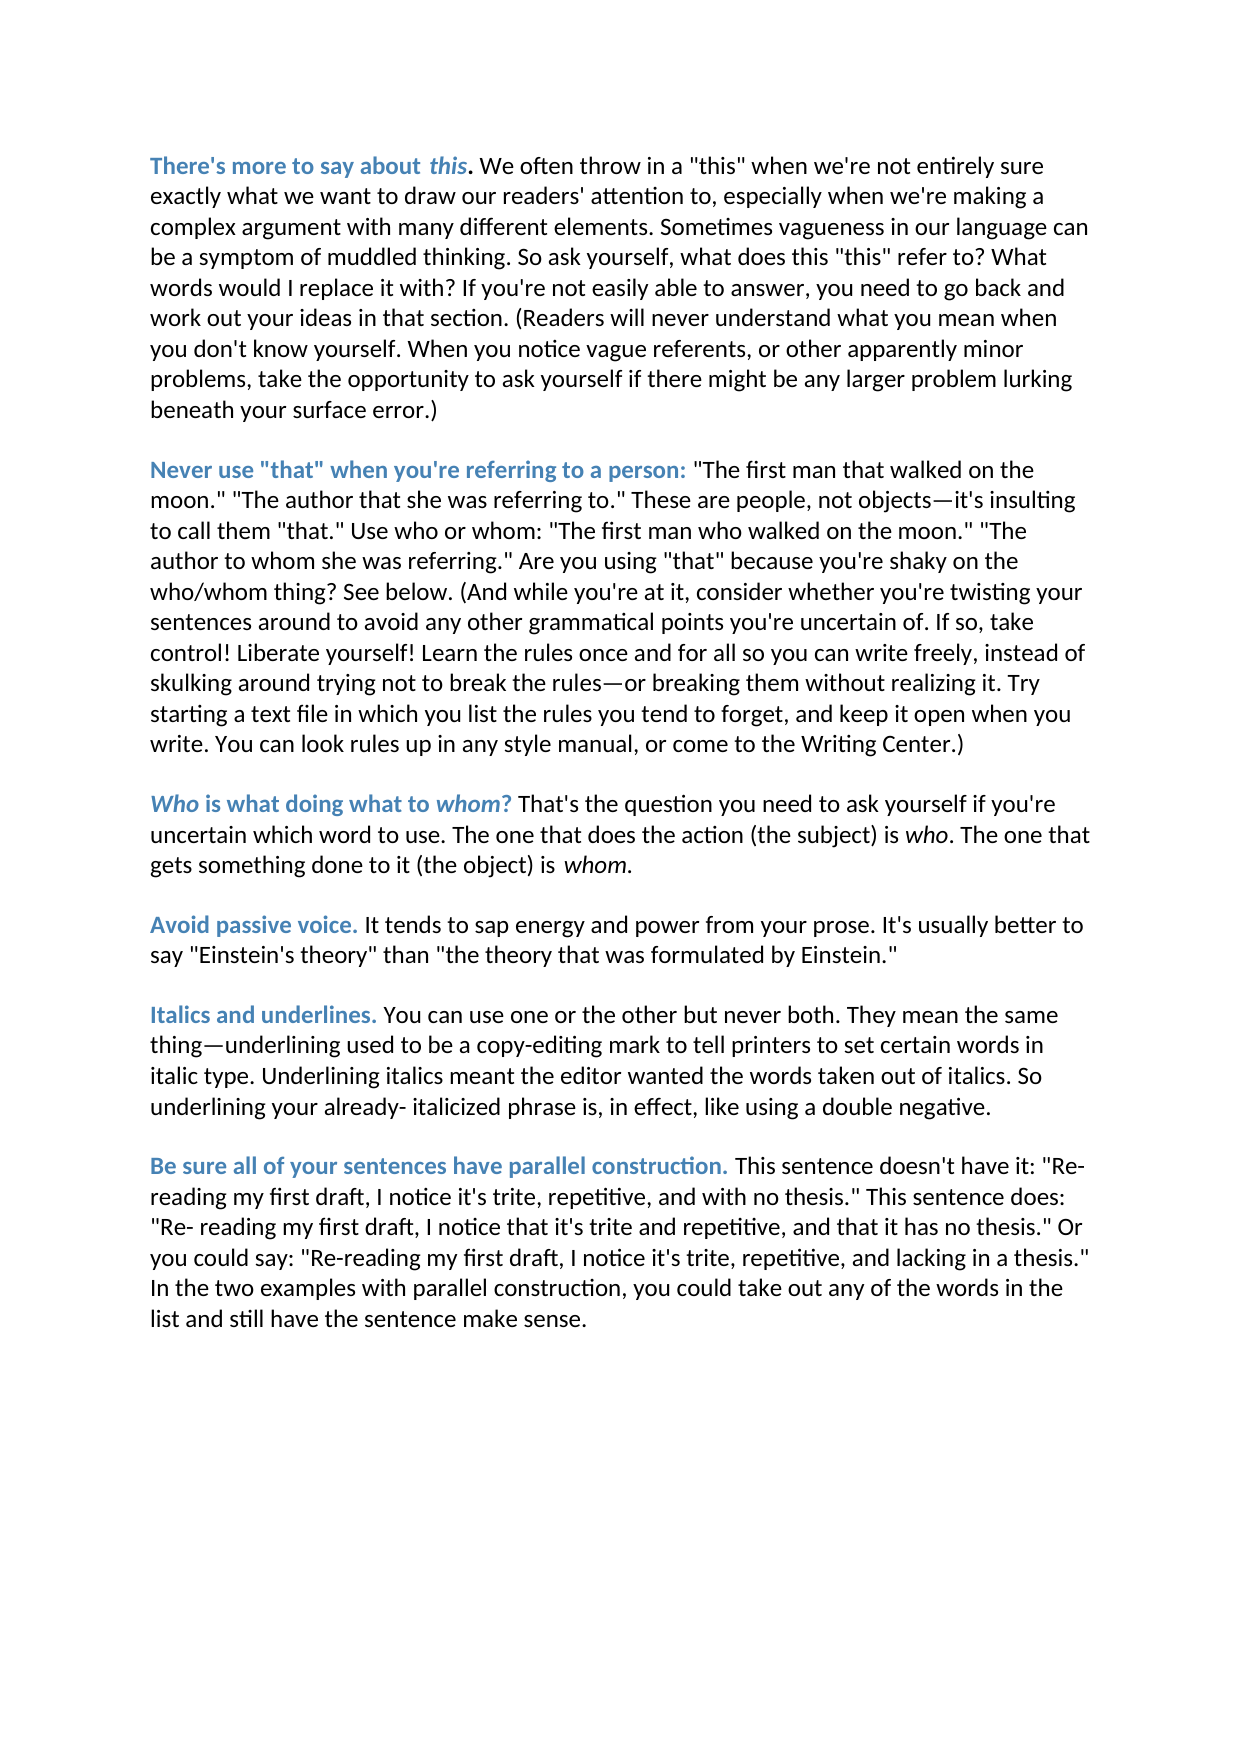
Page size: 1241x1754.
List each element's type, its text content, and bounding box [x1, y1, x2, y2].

text Who is what doing what to whom? That's the question you need to ask yourself if you're uncertain which word to use. The one that does the action (the subject) is who. The one that gets something done to it (the object) is whom. [150, 788, 1090, 880]
text There's more to say about this. We often throw in a "this" when we're not entirely sure exactly what we want to draw our readers' attention to, especially when we're making a complex argument with many different elements. Sometimes vagueness in our language can be a symptom of muddled thinking. So ask yourself, what does this "this" refer to? What words would I replace it with? If you're not easily able to answer, you need to go back and work out your ideas in that section. (Readers will never understand what you mean when you don't know yourself. When you notice vague referents, or other apparently minor problems, take the opportunity to ask yourself if there might be any larger problem lurking beneath your surface error.) [150, 150, 1090, 425]
text Be sure all of your sentences have parallel construction. This sentence doesn't have it: "Re- reading my first draft, I notice it's trite, repetitive, and with no thesis." This sentence does: "Re- reading my first draft, I notice that it's trite and repetitive, and that it has no thesis." Or you could say: "Re-reading my first draft, I notice it's trite, repetitive, and lacking in a thesis." In the two examples with parallel construction, you could take out any of the words in the list and still have the sentence make sense. [150, 1150, 1090, 1333]
text Never use "that" when you're referring to a person: "The first man that walked on the moon." "The author that she was referring to." These are people, not objects—it's insulting to call them "that." Use who or whom: "The first man who walked on the moon." "The author to whom she was referring." Are you using "that" because you're shaky on the who/whom thing? See below. (And while you're at it, consider whether you're twisting your sentences around to avoid any other grammatical points you're uncertain of. If so, take control! Liberate yourself! Learn the rules once and for all so you can write freely, instead of skulking around trying not to break the rules—or breaking them without realizing it. Try starting a text file in which you list the rules you tend to forget, and keep it open when you write. You can look rules up in any style manual, or come to the Writing Center.) [150, 454, 1090, 759]
text Avoid passive voice. It tends to sap energy and power from your prose. It's usually better to say "Einstein's theory" than "the theory that was formulated by Einstein." [150, 909, 1090, 970]
text Italics and underlines. You can use one or the other but never both. They mean the same thing—underlining used to be a copy-editing mark to tell printers to set certain words in italic type. Underlining italics meant the editor wanted the words taken out of italics. So underlining your already- italicized phrase is, in effect, like using a double negative. [150, 999, 1090, 1121]
